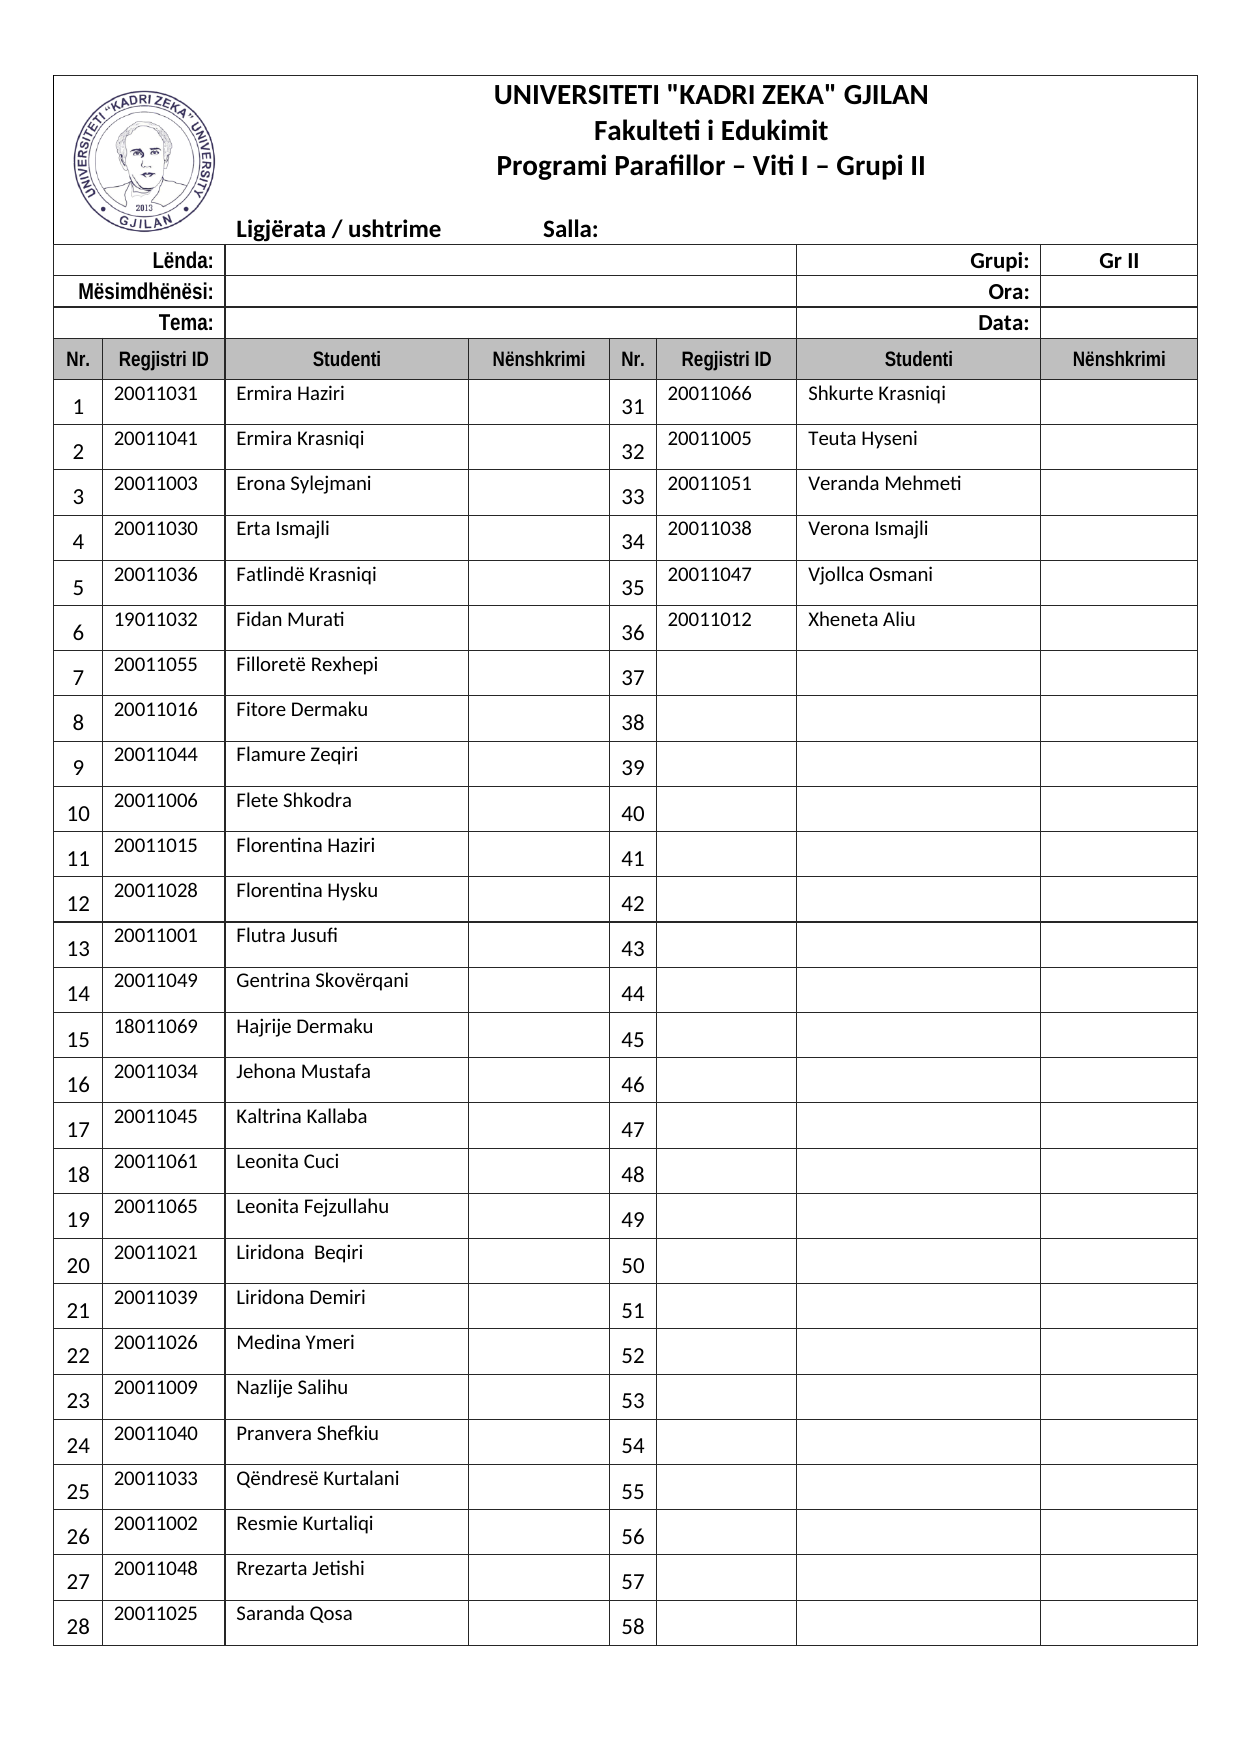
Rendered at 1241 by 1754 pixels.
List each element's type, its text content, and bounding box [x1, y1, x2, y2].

table_cell Hajrije Dermaku [226, 1013, 468, 1057]
table_cell 20011041 [103, 425, 224, 469]
table_cell [469, 1103, 609, 1147]
table_cell [1041, 470, 1197, 514]
table_cell [1041, 1420, 1197, 1464]
table_cell Florentina Hysku [226, 877, 468, 921]
table_cell 20 [54, 1239, 102, 1283]
table_cell 34 [610, 516, 656, 560]
table_cell [1041, 1239, 1197, 1283]
table_cell 56 [610, 1510, 656, 1554]
table_cell 26 [54, 1510, 102, 1554]
table_cell Qëndresë Kurtalani [226, 1465, 468, 1509]
table_cell 27 [54, 1555, 102, 1599]
table_cell Data: [797, 308, 1040, 338]
table_cell [797, 1420, 1040, 1464]
table_cell 44 [610, 968, 656, 1012]
table_cell [797, 1103, 1040, 1147]
table_cell 20011002 [103, 1510, 224, 1554]
table_cell Nr. [610, 339, 656, 379]
table_cell [1041, 923, 1197, 967]
table_cell [797, 742, 1040, 786]
table_cell [657, 1194, 796, 1238]
table_cell Fatlindë Krasniqi [226, 561, 468, 605]
table_cell 20011030 [103, 516, 224, 560]
table_cell [1041, 1194, 1197, 1238]
table_cell [1041, 1103, 1197, 1147]
table_cell Saranda Qosa [226, 1601, 468, 1645]
table_cell 20011049 [103, 968, 224, 1012]
table_cell [469, 1149, 609, 1193]
table_cell [1041, 1284, 1197, 1328]
table_cell [469, 561, 609, 605]
table_cell [797, 1284, 1040, 1328]
table_cell 7 [54, 651, 102, 695]
table_cell [469, 696, 609, 741]
table_cell 42 [610, 877, 656, 921]
table_cell 20011065 [103, 1194, 224, 1238]
table_cell [657, 877, 796, 921]
table_cell 55 [610, 1465, 656, 1509]
table_cell Grupi: [797, 245, 1040, 275]
table_cell 20011055 [103, 651, 224, 695]
table_cell 20011051 [657, 470, 796, 514]
table_cell [1041, 425, 1197, 469]
table_cell [1041, 787, 1197, 831]
table_cell [1041, 516, 1197, 560]
table_cell 43 [610, 923, 656, 967]
table_cell [657, 1013, 796, 1057]
table_cell [797, 1465, 1040, 1509]
table_cell 5 [54, 561, 102, 605]
table_cell 25 [54, 1465, 102, 1509]
table_cell 12 [54, 877, 102, 921]
table_cell [469, 1555, 609, 1599]
table_cell [657, 832, 796, 876]
table_cell Flamure Zeqiri [226, 742, 468, 786]
table_cell Liridona Demiri [226, 1284, 468, 1328]
table_cell [1041, 1601, 1197, 1645]
table_cell Xheneta Aliu [797, 606, 1040, 650]
table_cell 20011012 [657, 606, 796, 650]
table_cell 54 [610, 1420, 656, 1464]
table_cell 33 [610, 470, 656, 514]
table_cell [657, 968, 796, 1012]
table_cell [797, 1149, 1040, 1193]
table_cell 11 [54, 832, 102, 876]
table_cell Veranda Mehmeti [797, 470, 1040, 514]
table_cell [1041, 1329, 1197, 1373]
table_cell Tema: [54, 308, 224, 338]
table_cell [797, 1555, 1040, 1599]
table_cell [657, 1555, 796, 1599]
table_cell [657, 1284, 796, 1328]
table_cell 20011028 [103, 877, 224, 921]
table_cell Erona Sylejmani [226, 470, 468, 514]
table_cell 58 [610, 1601, 656, 1645]
table_cell 51 [610, 1284, 656, 1328]
table_cell [469, 1375, 609, 1419]
table_cell Studenti [226, 339, 468, 379]
table_cell 20011015 [103, 832, 224, 876]
table_cell [1041, 276, 1197, 306]
table_cell 48 [610, 1149, 656, 1193]
table_cell [1041, 1555, 1197, 1599]
table_cell Ora: [797, 276, 1040, 306]
table_cell [657, 651, 796, 695]
table_cell 20011045 [103, 1103, 224, 1147]
table_cell Gr II [1041, 245, 1197, 275]
table_cell Gentrina Skovërqani [226, 968, 468, 1012]
table_cell Studenti [797, 339, 1040, 379]
table_cell [226, 276, 796, 306]
table_cell 20011038 [657, 516, 796, 560]
table_cell [1041, 1510, 1197, 1554]
table_cell [1041, 877, 1197, 921]
table_cell 20011034 [103, 1058, 224, 1102]
table_cell Regjistri ID [657, 339, 796, 379]
table_cell 20011009 [103, 1375, 224, 1419]
table_cell 23 [54, 1375, 102, 1419]
table_cell [797, 832, 1040, 876]
table_cell 57 [610, 1555, 656, 1599]
table_cell 20011040 [103, 1420, 224, 1464]
table_cell 35 [610, 561, 656, 605]
table_cell 20011005 [657, 425, 796, 469]
table_cell Fitore Dermaku [226, 696, 468, 741]
table_cell 41 [610, 832, 656, 876]
table_cell 20011061 [103, 1149, 224, 1193]
table_cell 39 [610, 742, 656, 786]
table_cell 2 [54, 425, 102, 469]
table_cell [797, 1058, 1040, 1102]
table_cell Filloretë Rexhepi [226, 651, 468, 695]
table_cell Rrezarta Jetishi [226, 1555, 468, 1599]
table_header UNIVERSITETI "KADRI ZEKA" Gjilan Fakulteti i Edukimit Programi Parafillor – Viti I – Grupi II Ligjërata / ushtrime Salla: [226, 76, 1197, 244]
table_cell [469, 1465, 609, 1509]
table_cell [797, 923, 1040, 967]
table_cell 40 [610, 787, 656, 831]
table_cell 8 [54, 696, 102, 741]
table_cell [1041, 1465, 1197, 1509]
table_cell [657, 1103, 796, 1147]
table_cell 20011006 [103, 787, 224, 831]
table_cell [1041, 696, 1197, 741]
table_cell 16 [54, 1058, 102, 1102]
table_cell [469, 1601, 609, 1645]
table_cell Ermira Krasniqi [226, 425, 468, 469]
table_cell Regjistri ID [103, 339, 224, 379]
table_cell 6 [54, 606, 102, 650]
table_cell Pranvera Shefkiu [226, 1420, 468, 1464]
table_cell 47 [610, 1103, 656, 1147]
table_cell 19011032 [103, 606, 224, 650]
table_cell [657, 1420, 796, 1464]
table_cell Leonita Cuci [226, 1149, 468, 1193]
table_cell [797, 1013, 1040, 1057]
table_cell [469, 1329, 609, 1373]
table_cell Jehona Mustafa [226, 1058, 468, 1102]
table_cell [657, 1329, 796, 1373]
table_cell [469, 1239, 609, 1283]
table_cell Teuta Hyseni [797, 425, 1040, 469]
table_cell [797, 1601, 1040, 1645]
table_cell [657, 742, 796, 786]
table_cell 20011036 [103, 561, 224, 605]
table_cell 21 [54, 1284, 102, 1328]
table_cell 31 [610, 380, 656, 424]
table_cell [469, 1510, 609, 1554]
table_cell [1041, 968, 1197, 1012]
table_cell [469, 742, 609, 786]
table_cell [657, 923, 796, 967]
table_cell [469, 516, 609, 560]
table_cell 17 [54, 1103, 102, 1147]
table_cell 22 [54, 1329, 102, 1373]
table_cell [797, 1329, 1040, 1373]
table_cell 9 [54, 742, 102, 786]
table_cell [657, 1058, 796, 1102]
table_cell [226, 245, 796, 275]
table_cell [797, 1510, 1040, 1554]
table_cell [1041, 1013, 1197, 1057]
table_cell 18011069 [103, 1013, 224, 1057]
table_cell 20011003 [103, 470, 224, 514]
table_cell [657, 1510, 796, 1554]
table_cell [797, 787, 1040, 831]
table_cell [1041, 1375, 1197, 1419]
table_cell 32 [610, 425, 656, 469]
table_cell 10 [54, 787, 102, 831]
table_cell 20011026 [103, 1329, 224, 1373]
table_cell Flete Shkodra [226, 787, 468, 831]
table_cell [1041, 1058, 1197, 1102]
table_cell [1041, 308, 1197, 338]
table_cell [469, 1284, 609, 1328]
table_cell 36 [610, 606, 656, 650]
table_cell [657, 1239, 796, 1283]
table_cell Resmie Kurtaliqi [226, 1510, 468, 1554]
table_cell Nr. [54, 339, 102, 379]
table_cell [469, 787, 609, 831]
table_cell Verona Ismajli [797, 516, 1040, 560]
table_cell 18 [54, 1149, 102, 1193]
table_cell 28 [54, 1601, 102, 1645]
table_cell 45 [610, 1013, 656, 1057]
table_cell Nënshkrimi [1041, 339, 1197, 379]
table_cell 1 [54, 380, 102, 424]
table_cell Shkurte Krasniqi [797, 380, 1040, 424]
table_cell 14 [54, 968, 102, 1012]
table_cell 20011016 [103, 696, 224, 741]
table_cell [226, 308, 796, 338]
table_cell Leonita Fejzullahu [226, 1194, 468, 1238]
table_cell 53 [610, 1375, 656, 1419]
table_header [54, 76, 224, 244]
table_cell [469, 968, 609, 1012]
table_cell Lënda: [54, 245, 224, 275]
table_cell 20011021 [103, 1239, 224, 1283]
table_cell [797, 651, 1040, 695]
table_cell [1041, 561, 1197, 605]
table_cell [1041, 651, 1197, 695]
table_cell [1041, 606, 1197, 650]
table_cell 15 [54, 1013, 102, 1057]
table_cell [657, 1375, 796, 1419]
table_cell [657, 1465, 796, 1509]
table_cell [657, 787, 796, 831]
table_cell [797, 1239, 1040, 1283]
table_cell [469, 877, 609, 921]
table_cell 37 [610, 651, 656, 695]
table_cell [1041, 1149, 1197, 1193]
table_cell Vjollca Osmani [797, 561, 1040, 605]
table_cell 20011025 [103, 1601, 224, 1645]
table_cell 52 [610, 1329, 656, 1373]
table_cell [469, 1420, 609, 1464]
table_cell [469, 832, 609, 876]
table_cell [469, 923, 609, 967]
table_cell 38 [610, 696, 656, 741]
table_cell [469, 606, 609, 650]
table_cell Kaltrina Kallaba [226, 1103, 468, 1147]
table_cell [797, 1375, 1040, 1419]
table_cell 20011039 [103, 1284, 224, 1328]
table_cell Fidan Murati [226, 606, 468, 650]
table_cell 19 [54, 1194, 102, 1238]
table_cell Liridona Beqiri [226, 1239, 468, 1283]
table_cell 20011033 [103, 1465, 224, 1509]
table_cell 20011048 [103, 1555, 224, 1599]
table_cell [657, 696, 796, 741]
table_cell [469, 470, 609, 514]
table_cell Nazlije Salihu [226, 1375, 468, 1419]
table_cell 49 [610, 1194, 656, 1238]
table_cell 20011044 [103, 742, 224, 786]
table_cell 13 [54, 923, 102, 967]
table_cell 24 [54, 1420, 102, 1464]
picture [65, 83, 222, 237]
table_cell Medina Ymeri [226, 1329, 468, 1373]
table_cell 20011066 [657, 380, 796, 424]
table_cell 46 [610, 1058, 656, 1102]
table_cell [797, 968, 1040, 1012]
table_cell Ermira Haziri [226, 380, 468, 424]
table_cell [469, 1058, 609, 1102]
table_cell [1041, 742, 1197, 786]
table_cell 3 [54, 470, 102, 514]
table_cell [797, 877, 1040, 921]
table_cell [469, 1013, 609, 1057]
table_cell [469, 380, 609, 424]
table_cell [657, 1149, 796, 1193]
table_cell 20011047 [657, 561, 796, 605]
table_cell [1041, 832, 1197, 876]
table_cell [657, 1601, 796, 1645]
table_cell [469, 1194, 609, 1238]
table_cell Erta Ismajli [226, 516, 468, 560]
table_cell 20011001 [103, 923, 224, 967]
table_cell [1041, 380, 1197, 424]
table_cell 20011031 [103, 380, 224, 424]
table_cell Mësimdhënësi: [54, 276, 224, 306]
table_cell Florentina Haziri [226, 832, 468, 876]
table_cell 50 [610, 1239, 656, 1283]
table_cell [469, 651, 609, 695]
table_cell 4 [54, 516, 102, 560]
table_cell [469, 425, 609, 469]
table_cell [797, 696, 1040, 741]
table_cell Nënshkrimi [469, 339, 609, 379]
table_cell Flutra Jusufi [226, 923, 468, 967]
table_cell [797, 1194, 1040, 1238]
